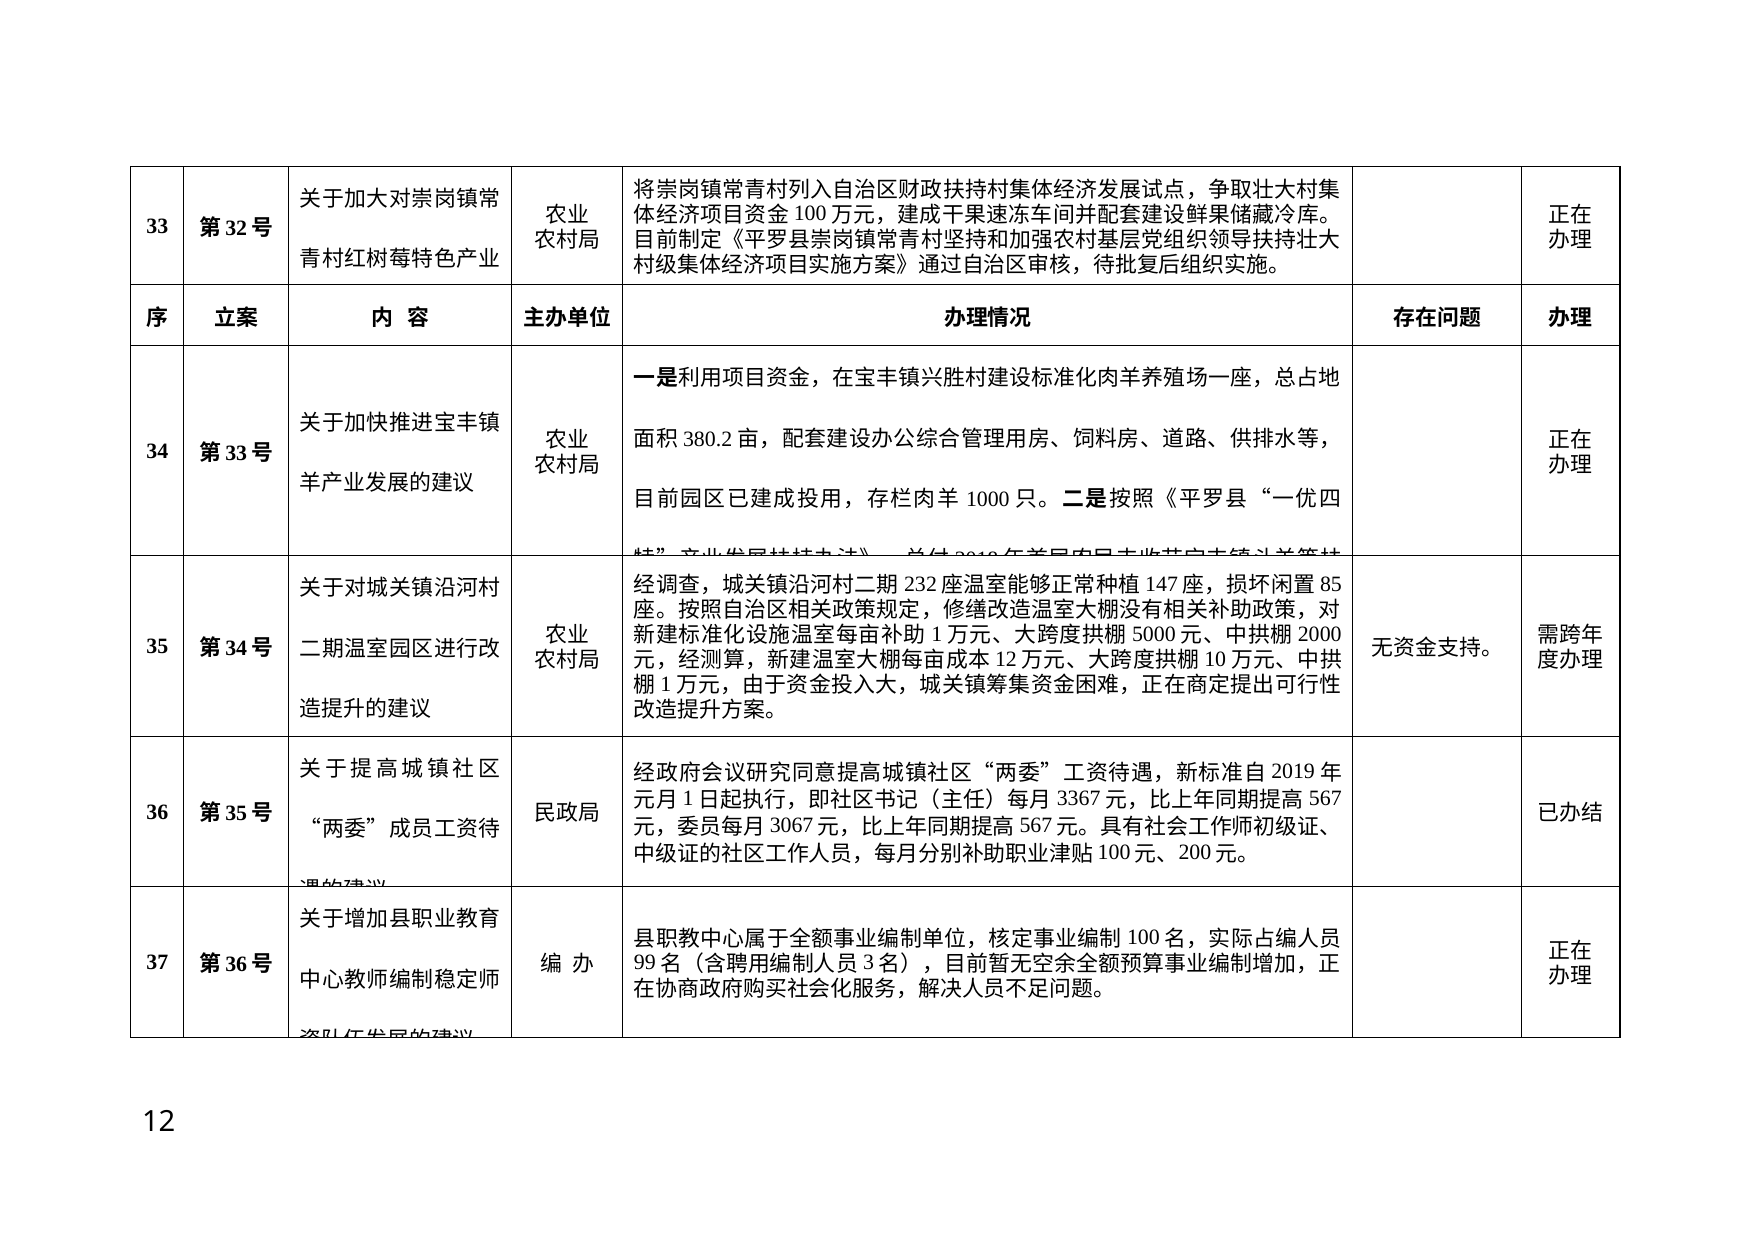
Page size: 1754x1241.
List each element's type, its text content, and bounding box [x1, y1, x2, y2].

table_cell 第33号 [184, 346, 288, 555]
table_cell 内 容 [289, 285, 511, 345]
table_cell 第32号 [184, 167, 288, 284]
table_cell 关于提高城镇社区“两委”成员工资待遇的建议 [289, 737, 511, 886]
table_cell 35 [131, 556, 183, 736]
table_cell 37 [131, 887, 183, 1037]
table_cell 民政局 [512, 737, 622, 886]
table_cell 第35号 [184, 737, 288, 886]
table_cell 经政府会议研究同意提高城镇社区“两委”工资待遇，新标准自2019年元月1日起执行，即社区书记（主任）每月3367元，比上年同期提高567元，委员每月3067元，比上年同期提高567元。具有社会工作师初级证、中级证的社区工作人员，每月分别补助职业津贴100元、200元。 [623, 737, 1352, 886]
table_cell 36 [131, 737, 183, 886]
table_cell 关于加快推进宝丰镇羊产业发展的建议 [289, 346, 511, 555]
table_cell 办理 结果 [1522, 285, 1619, 345]
table_cell 需跨年度办理 [1522, 556, 1619, 736]
table_cell 正在 办理 [1522, 887, 1619, 1037]
table_cell 农业 农村局 [512, 346, 622, 555]
table_cell 县职教中心属于全额事业编制单位，核定事业编制100名，实际占编人员99名（含聘用编制人员3名），目前暂无空余全额预算事业编制增加，正在协商政府购买社会化服务，解决人员不足问题。 [623, 887, 1352, 1037]
table_cell 34 [131, 346, 183, 555]
table_cell 33 [131, 167, 183, 284]
table_cell 关于增加县职业教育中心教师编制稳定师资队伍发展的建议 [289, 887, 511, 1037]
table_cell [1353, 346, 1521, 555]
table_cell 已办结 [1522, 737, 1619, 886]
table_cell 一是利用项目资金，在宝丰镇兴胜村建设标准化肉羊养殖场一座，总占地面积380.2亩，配套建设办公综合管理用房、饲料房、道路、供排水等，目前园区已建成投用，存栏肉羊1000只。二是按照《平罗县“一优四特”产业发展扶持办法》，兑付2018年首届农民丰收节宝丰镇斗羊等扶持资金5万元。三是制定《平罗县宝丰镇屠宰场建设项目可研报告》，并获市人民政府批复，计划在镇兴胜村6队新建牛羊定点屠宰场1座，面积56亩，正在协调自然资源局办理土地使用审批手续。 [623, 346, 1352, 555]
table_cell 序号 [131, 285, 183, 345]
table_cell 主办单位 [512, 285, 622, 345]
table_cell 第36号 [184, 887, 288, 1037]
table_cell 办理情况 [623, 285, 1352, 345]
table_cell 农业 农村局 [512, 556, 622, 736]
table_cell [1353, 167, 1521, 284]
table_cell [1353, 887, 1521, 1037]
table_cell 正在 办理 [1522, 167, 1619, 284]
table_cell 第34号 [184, 556, 288, 736]
table_cell [1353, 737, 1521, 886]
table_cell 将崇岗镇常青村列入自治区财政扶持村集体经济发展试点，争取壮大村集体经济项目资金100万元，建成干果速冻车间并配套建设鲜果储藏冷库。目前制定《平罗县崇岗镇常青村坚持和加强农村基层党组织领导扶持壮大村级集体经济项目实施方案》通过自治区审核，待批复后组织实施。 [623, 167, 1352, 284]
table_cell 经调查，城关镇沿河村二期232座温室能够正常种植147座，损坏闲置85座。按照自治区相关政策规定，修缮改造温室大棚没有相关补助政策，对新建标准化设施温室每亩补助1万元、大跨度拱棚5000元、中拱棚2000元，经测算，新建温室大棚每亩成本12万元、大跨度拱棚10万元、中拱棚1万元，由于资金投入大，城关镇筹集资金困难，正在商定提出可行性改造提升方案。 [623, 556, 1352, 736]
table_cell 正在 办理 [1522, 346, 1619, 555]
table_cell 无资金支持。 [1353, 556, 1521, 736]
table_cell 存在问题 [1353, 285, 1521, 345]
table_cell 关于对城关镇沿河村二期温室园区进行改造提升的建议 [289, 556, 511, 736]
table_cell 农业 农村局 [512, 167, 622, 284]
table_cell 编 办 [512, 887, 622, 1037]
table_cell 关于加大对崇岗镇常青村红树莓特色产业园扶持力度的建议 [289, 167, 511, 284]
table_cell 立案 编号 [184, 285, 288, 345]
